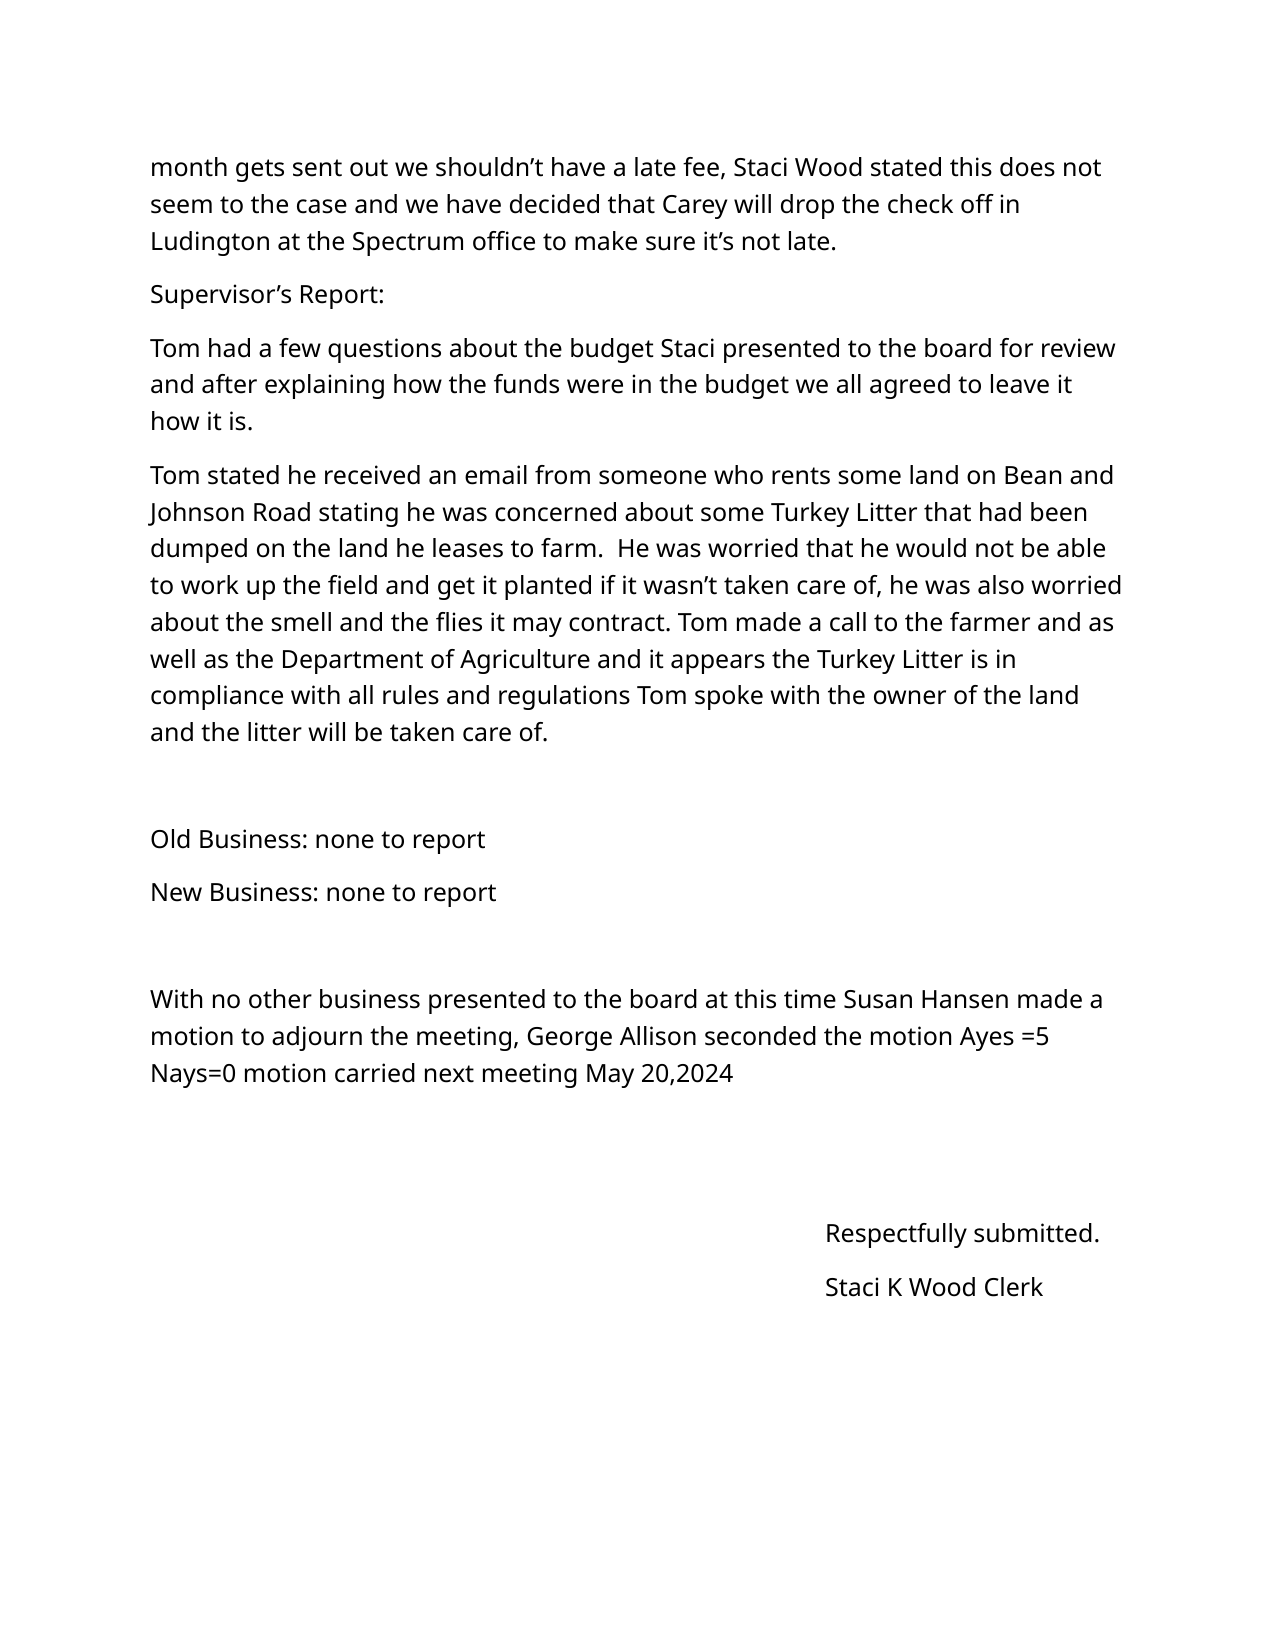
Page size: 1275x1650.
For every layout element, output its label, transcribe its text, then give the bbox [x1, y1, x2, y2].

text Staci K Wood Clerk [150, 1269, 1125, 1303]
text Tom stated he received an email from someone who rents some land on Bean and Johnson Road stating he was concerned about some Turkey Litter that had been dumped on the land he leases to farm. He was worried that he would not be able to work up the field and get it planted if it wasn’t taken care of, he was also worried about the smell and the flies it may contract. Tom made a call to the farmer and as well as the Department of Agriculture and it appears the Turkey Litter is in compliance with all rules and regulations Tom spoke with the owner of the land and the litter will be taken care of. [150, 457, 1125, 749]
text With no other business presented to the board at this time Susan Hansen made a motion to adjourn the meeting, George Allison seconded the motion Ayes =5 Nays=0 motion carried next meeting May 20,2024 [150, 982, 1125, 1089]
text Old Business: none to report [150, 822, 1125, 856]
text Supervisor’s Report: [150, 277, 1125, 311]
text Tom had a few questions about the budget Staci presented to the board for review and after explaining how the funds were in the budget we all agreed to leave it how it is. [150, 330, 1125, 438]
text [150, 150, 1125, 258]
text New Business: none to report [150, 875, 1125, 909]
text Respectfully submitted. [150, 1216, 1125, 1250]
